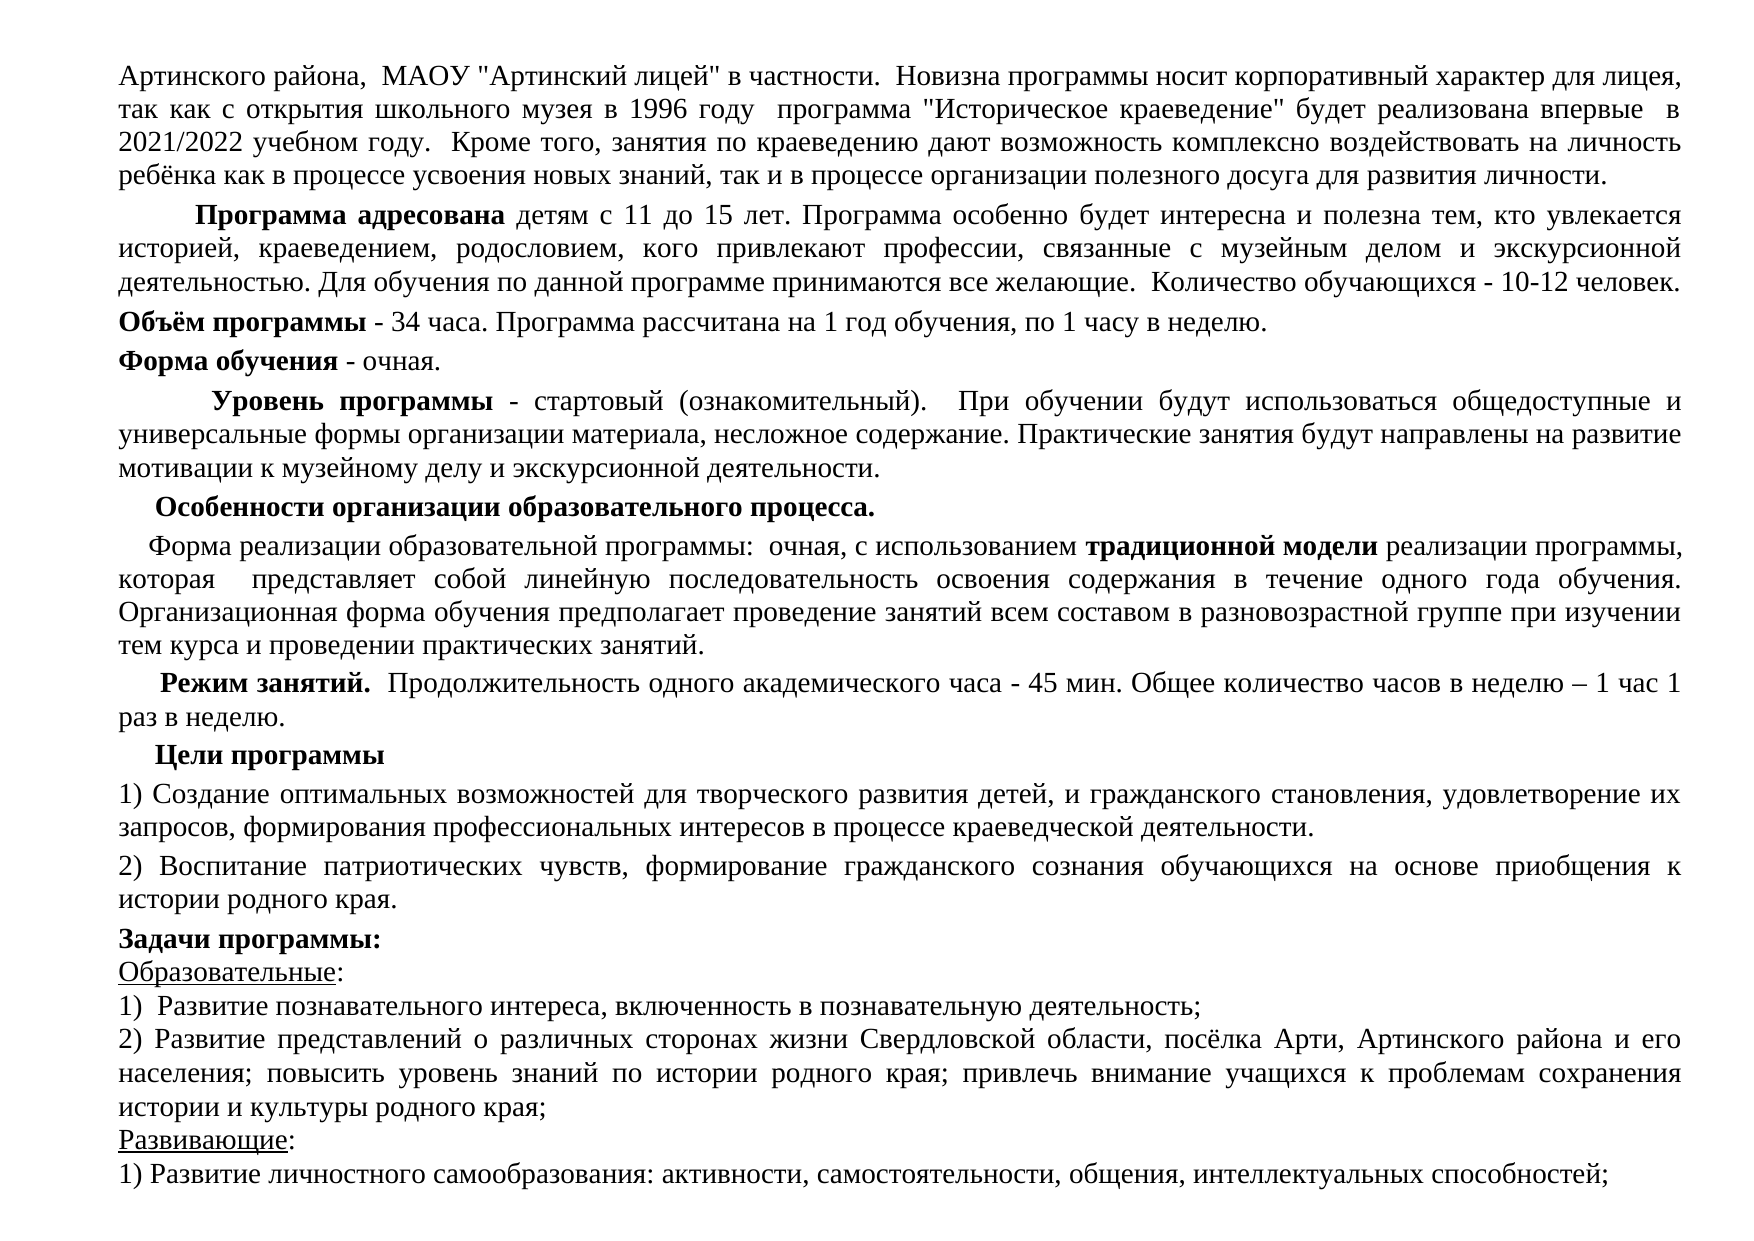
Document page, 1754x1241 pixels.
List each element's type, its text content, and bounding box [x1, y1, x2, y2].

text Цели программы [118, 738, 1683, 771]
text Программа адресована детям с 11 до 15 лет. Программа особенно будет интересна и полезна тем, кто увлекается историей, краеведением, родословием, кого привлекают профессии, связанные с музейным делом и экскурсионной деятельностью. Для обучения по данной программе принимаются все желающие. Количество обучающихся - 10-12 человек. [118, 197, 1683, 297]
text 2) Развитие представлений о различных сторонах жизни Свердловской области, посёлка Арти, Артинского района и его населения; повысить уровень знаний по истории родного края; привлечь внимание учащихся к проблемам сохранения истории и культуры родного края; [118, 1022, 1683, 1122]
text Уровень программы - стартовый (ознакомительный). При обучении будут использоваться общедоступные и универсальные формы организации материала, несложное содержание. Практические занятия будут направлены на развитие мотивации к музейному делу и экскурсионной деятельности. [118, 383, 1683, 484]
text 2) Воспитание патриотических чувств, формирование гражданского сознания обучающихся на основе приобщения к истории родного края. [118, 849, 1683, 915]
text Особенности организации образовательного процесса. [118, 490, 1683, 523]
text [118, 59, 1683, 191]
text Режим занятий. Продолжительность одного академического часа - 45 мин. Общее количество часов в неделю – 1 час 1 раз в неделю. [118, 666, 1683, 732]
text Образовательные: 1) Развитие познавательного интереса, включенность в познавательную деятельность; [118, 954, 1683, 1022]
text Форма реализации образовательной программы: очная, с использованием традиционной модели реализации программы, которая представляет собой линейную последовательность освоения содержания в течение одного года обучения. Организационная форма обучения предполагает проведение занятий всем составом в разновозрастной группе при изучении тем курса и проведении практических занятий. [118, 529, 1683, 660]
text Форма обучения - очная. [118, 343, 1683, 377]
text Задачи программы: [118, 921, 1683, 954]
text 1) Создание оптимальных возможностей для творческого развития детей, и гражданского становления, удовлетворение их запросов, формирования профессиональных интересов в процессе краеведческой деятельности. [118, 777, 1683, 843]
text Объём программы - 34 часа. Программа рассчитана на 1 год обучения, по 1 часу в неделю. [118, 304, 1683, 337]
text Развивающие: 1) Развитие личностного самообразования: активности, самостоятельности, общения, интеллектуальных способностей; [118, 1122, 1683, 1189]
